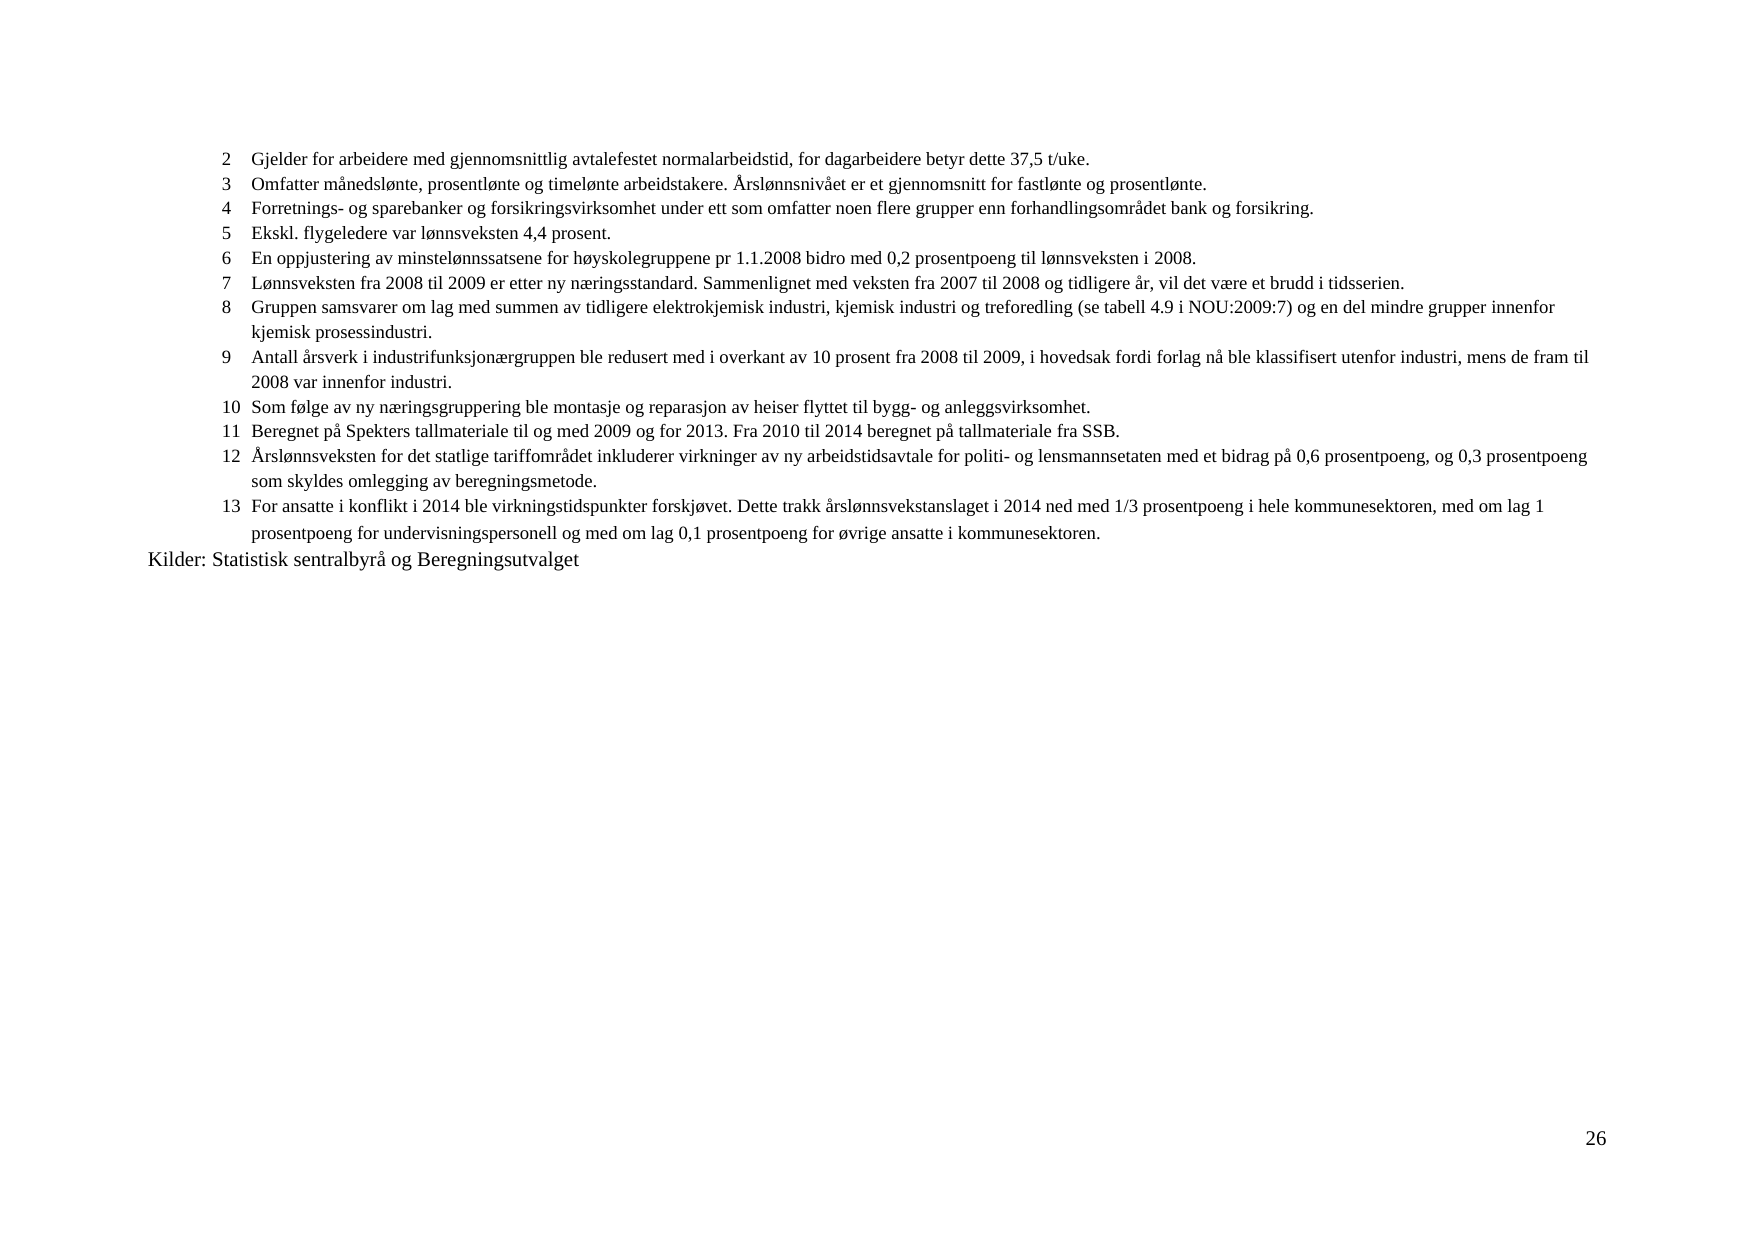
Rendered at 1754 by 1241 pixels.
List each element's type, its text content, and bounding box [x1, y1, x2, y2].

list En oppjustering av minstelønnssatsene for høyskolegruppene pr 1.1.2008 bidro med 0,2 prosentpoeng til lønnsveksten i 2008. [222, 247, 1606, 268]
list Ekskl. flygeledere var lønnsveksten 4,4 prosent. [222, 222, 1606, 244]
list Lønnsveksten fra 2008 til 2009 er etter ny næringsstandard. Sammenlignet med veksten fra 2007 til 2008 og tidligere år, vil det være et brudd i tidsserien. [222, 272, 1606, 293]
list Antall årsverk i industrifunksjonærgruppen ble redusert med i overkant av 10 prosent fra 2008 til 2009, i hovedsak fordi forlag nå ble klassifisert utenfor industri, mens de fram til 2008 var innenfor industri. [222, 346, 1606, 392]
list Beregnet på Spekters tallmateriale til og med 2009 og for 2013. Fra 2010 til 2014 beregnet på tallmateriale fra SSB. [222, 420, 1606, 442]
list For ansatte i konflikt i 2014 ble virkningstidspunkter forskjøvet. Dette trakk årslønnsvekstanslaget i 2014 ned med 1/3 prosentpoeng i hele kommunesektoren, med om lag 1 prosentpoeng for undervisningspersonell og med om lag 0,1 prosentpoeng for øvrige ansatte i kommunesektoren. [222, 495, 1606, 544]
list Gruppen samsvarer om lag med summen av tidligere elektrokjemisk industri, kjemisk industri og treforedling (se tabell 4.9 i NOU:2009:7) og en del mindre grupper innenfor kjemisk prosessindustri. [222, 296, 1606, 343]
list Gjelder for arbeidere med gjennomsnittlig avtalefestet normalarbeidstid, for dagarbeidere betyr dette 37,5 t/uke. [222, 148, 1606, 169]
list Som følge av ny næringsgruppering ble montasje og reparasjon av heiser flyttet til bygg- og anleggsvirksomhet. [222, 396, 1606, 417]
text Kilder: Statistisk sentralbyrå og Beregningsutvalget [148, 547, 1606, 571]
list Årslønnsveksten for det statlige tariffområdet inkluderer virkninger av ny arbeidstidsavtale for politi- og lensmannsetaten med et bidrag på 0,6 prosentpoeng, og 0,3 prosentpoeng som skyldes omlegging av beregningsmetode. [222, 445, 1606, 492]
list Omfatter månedslønte, prosentlønte og timelønte arbeidstakere. Årslønnsnivået er et gjennomsnitt for fastlønte og prosentlønte. [222, 172, 1606, 194]
list Forretnings- og sparebanker og forsikringsvirksomhet under ett som omfatter noen flere grupper enn forhandlingsområdet bank og forsikring. [222, 197, 1606, 219]
